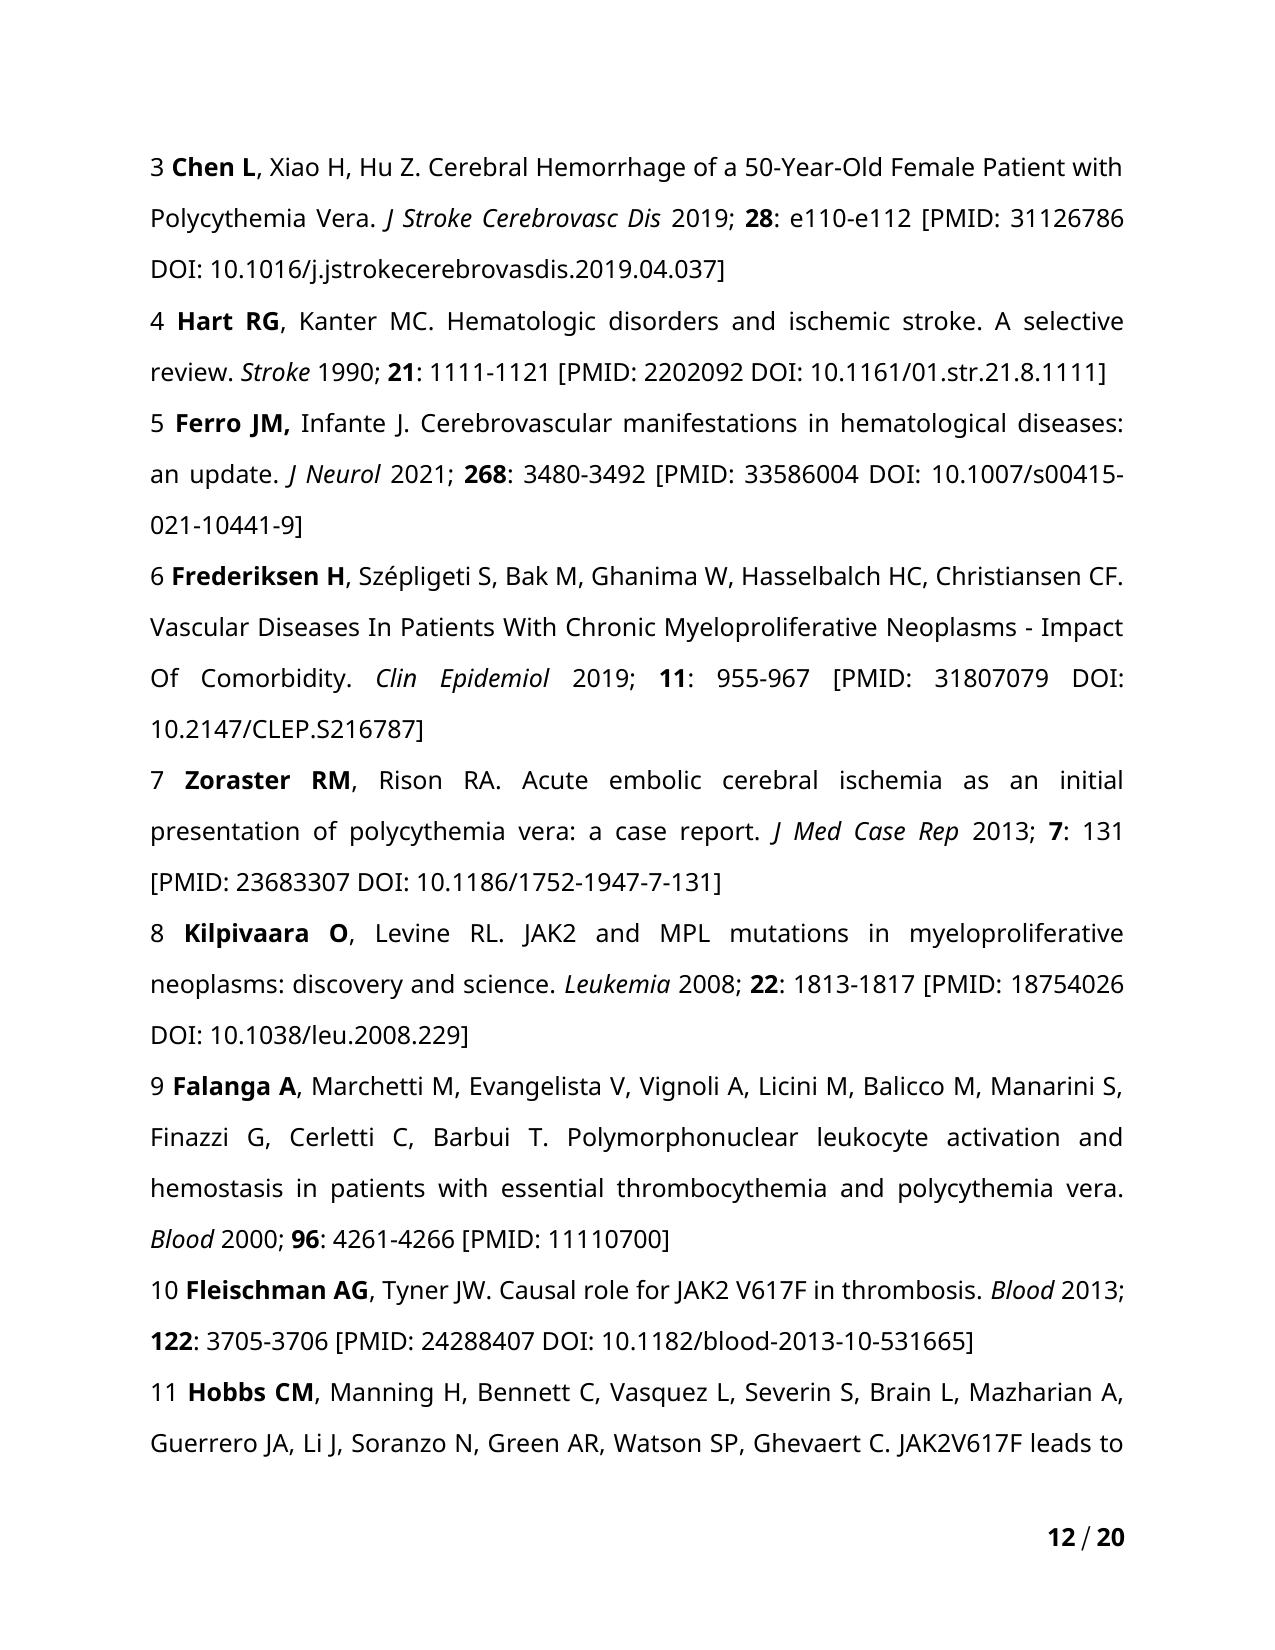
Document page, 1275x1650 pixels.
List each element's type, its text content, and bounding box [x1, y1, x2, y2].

text 6 Frederiksen H, Szépligeti S, Bak M, Ghanima W, Hasselbalch HC, Christiansen CF. Vascular Diseases In Patients With Chronic Myeloproliferative Neoplasms - Impact Of Comorbidity. Clin Epidemiol 2019; 11: 955-967 [PMID: 31807079 DOI: 10.2147/CLEP.S216787] [150, 558, 1125, 746]
text 8 Kilpivaara O, Levine RL. JAK2 and MPL mutations in myeloproliferative neoplasms: discovery and science. Leukemia 2008; 22: 1813-1817 [PMID: 18754026 DOI: 10.1038/leu.2008.229] [150, 916, 1125, 1052]
text 3 Chen L, Xiao H, Hu Z. Cerebral Hemorrhage of a 50-Year-Old Female Patient with Polycythemia Vera. J Stroke Cerebrovasc Dis 2019; 28: e110-e112 [PMID: 31126786 DOI: 10.1016/j.jstrokecerebrovasdis.2019.04.037] [150, 150, 1125, 286]
text 7 Zoraster RM, Rison RA. Acute embolic cerebral ischemia as an initial presentation of polycythemia vera: a case report. J Med Case Rep 2013; 7: 131 [PMID: 23683307 DOI: 10.1186/1752-1947-7-131] [150, 762, 1125, 899]
text 9 Falanga A, Marchetti M, Evangelista V, Vignoli A, Licini M, Balicco M, Manarini S, Finazzi G, Cerletti C, Barbui T. Polymorphonuclear leukocyte activation and hemostasis in patients with essential thrombocythemia and polycythemia vera. Blood 2000; 96: 4261-4266 [PMID: 11110700] [150, 1069, 1125, 1256]
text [150, 1375, 1125, 1460]
text 4 Hart RG, Kanter MC. Hematologic disorders and ischemic stroke. A selective review. Stroke 1990; 21: 1111-1121 [PMID: 2202092 DOI: 10.1161/01.str.21.8.1111] [150, 303, 1125, 388]
text 10 Fleischman AG, Tyner JW. Causal role for JAK2 V617F in thrombosis. Blood 2013; 122: 3705-3706 [PMID: 24288407 DOI: 10.1182/blood-2013-10-531665] [150, 1273, 1125, 1358]
text 5 Ferro JM, Infante J. Cerebrovascular manifestations in hematological diseases: an update. J Neurol 2021; 268: 3480-3492 [PMID: 33586004 DOI: 10.1007/s00415-021-10441-9] [150, 405, 1125, 541]
